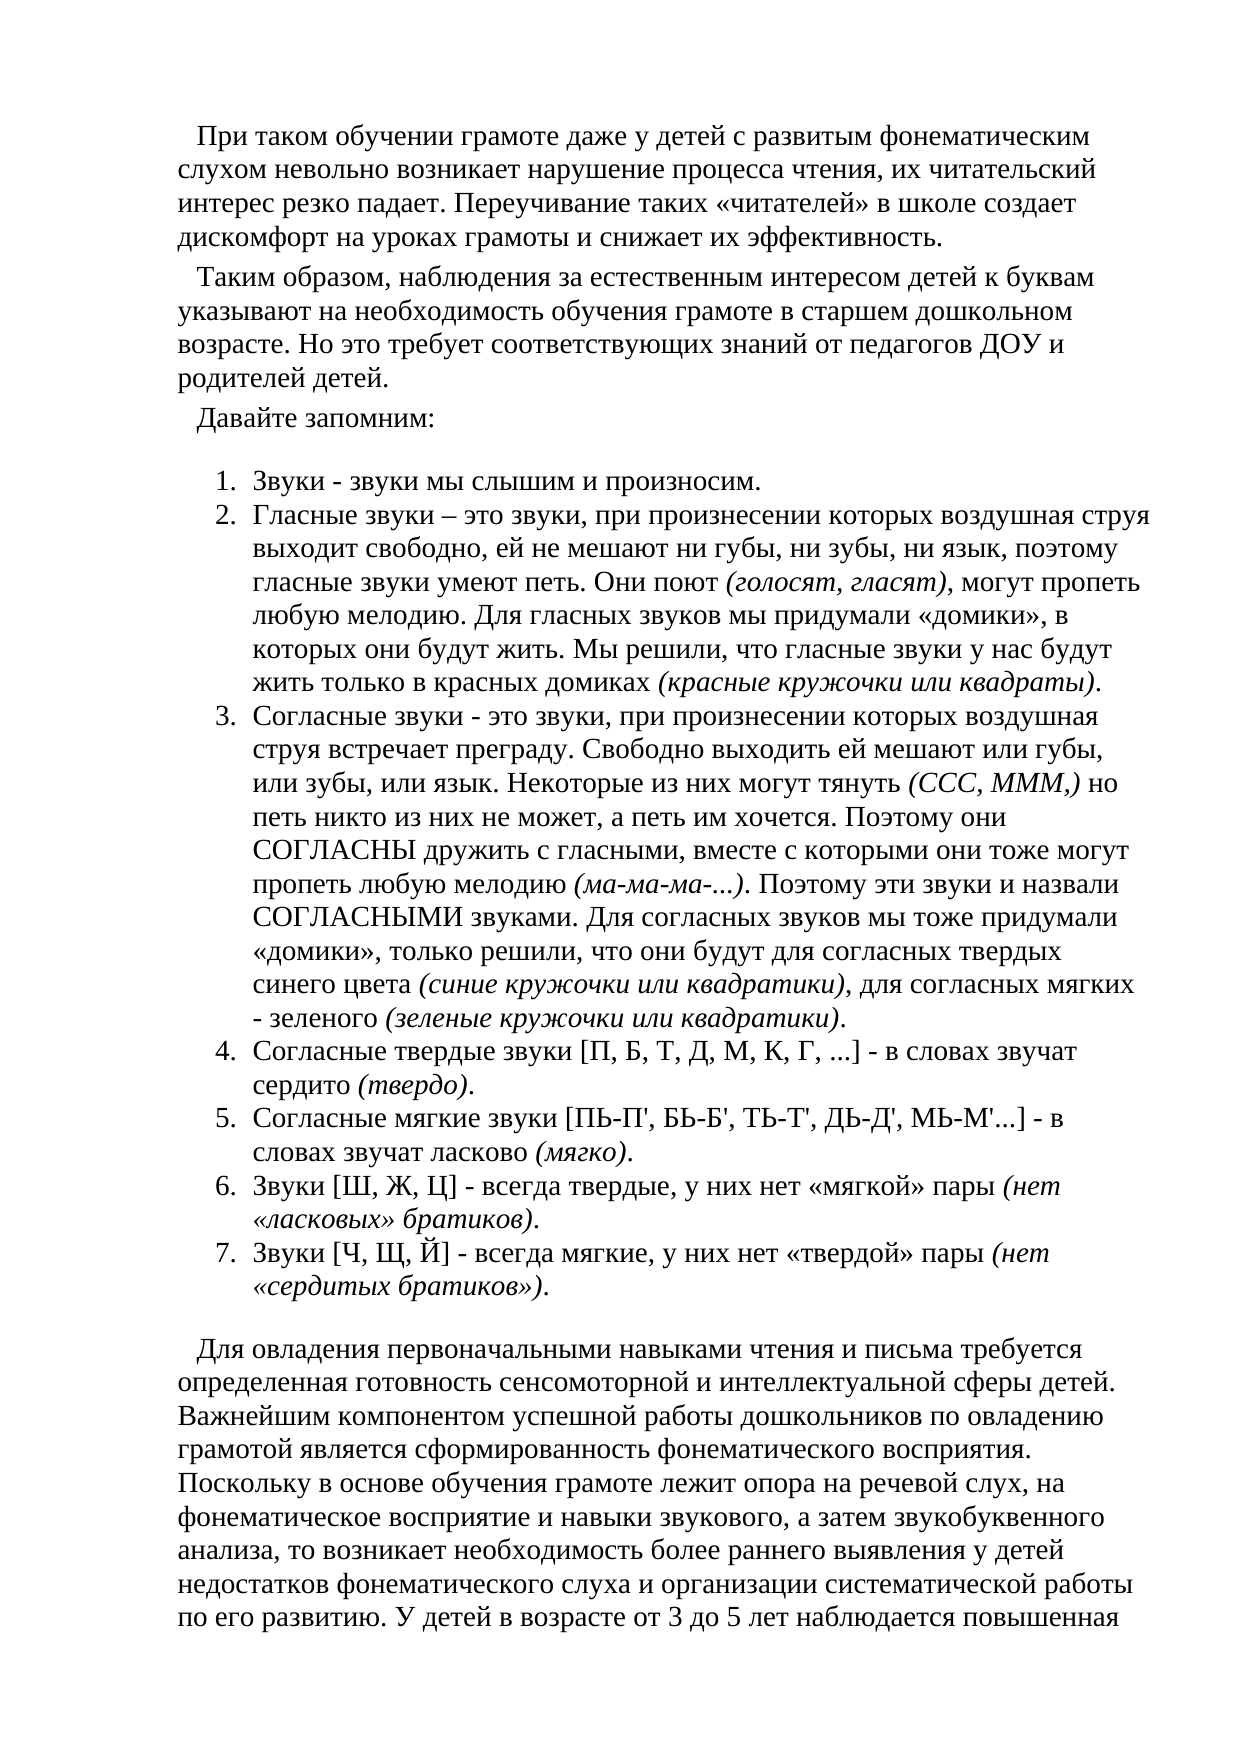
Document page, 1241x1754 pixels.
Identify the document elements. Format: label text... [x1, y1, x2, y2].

list Согласные твердые звуки [П, Б, Т, Д, М, К, Г, ...] - в словах звучат сердито (твердо). [215, 1033, 1152, 1101]
list Согласные мягкие звуки [ПЬ-П', БЬ-Б', ТЬ-Т', ДЬ-Д', МЬ-М'...] - в словах звучат ласково (мягко). [215, 1101, 1152, 1168]
list Гласные звуки – это звуки, при произнесении которых воздушная струя выходит свободно, ей не мешают ни губы, ни зубы, ни язык, поэтому гласные звуки умеют петь. Они поют (голосят, гласят), могут пропеть любую мелодию. Для гласных звуков мы придумали «домики», в которых они будут жить. Мы решили, что гласные звуки у нас будут жить только в красных домиках (красные кружочки или квадраты). [215, 497, 1152, 698]
text Давайте запомним: [177, 401, 1152, 434]
list Звуки - звуки мы слышим и произносим. [215, 463, 1152, 497]
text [177, 1331, 1152, 1633]
list Звуки [Ш, Ж, Ц] - всегда твердые, у них нет «мягкой» пары (нет «ласковых» братиков). [215, 1168, 1152, 1235]
text Таким образом, наблюдения за естественным интересом детей к буквам указывают на необходимость обучения грамоте в старшем дошкольном возрасте. Но это требует соответствующих знаний от педагогов ДОУ и родителей детей. [177, 259, 1152, 393]
list Звуки [Ч, Щ, Й] - всегда мягкие, у них нет «твердой» пары (нет «сердитых братиков»). [215, 1235, 1152, 1302]
text При таком обучении грамоте даже у детей с развитым фонематическим слухом невольно возникает нарушение процесса чтения, их читательский интерес резко падает. Переучивание таких «читателей» в школе создает дискомфорт на уроках грамоты и снижает их эффективность. [177, 118, 1152, 252]
list Согласные звуки - это звуки, при произнесении которых воздушная струя встречает преграду. Свободно выходить ей мешают или губы, или зубы, или язык. Некоторые из них могут тянуть (ССС, МММ,) но петь никто из них не может, а петь им хочется. Поэтому они СОГЛАСНЫ дружить с гласными, вместе с которыми они тоже могут пропеть любую мелодию (ма-ма-ма-...). Поэтому эти звуки и назвали СОГЛАСНЫМИ звуками. Для согласных звуков мы тоже придумали «домики», только решили, что они будут для согласных твердых синего цвета (синие кружочки или квадратики), для согласных мягких - зеленого (зеленые кружочки или квадратики). [215, 698, 1152, 1033]
